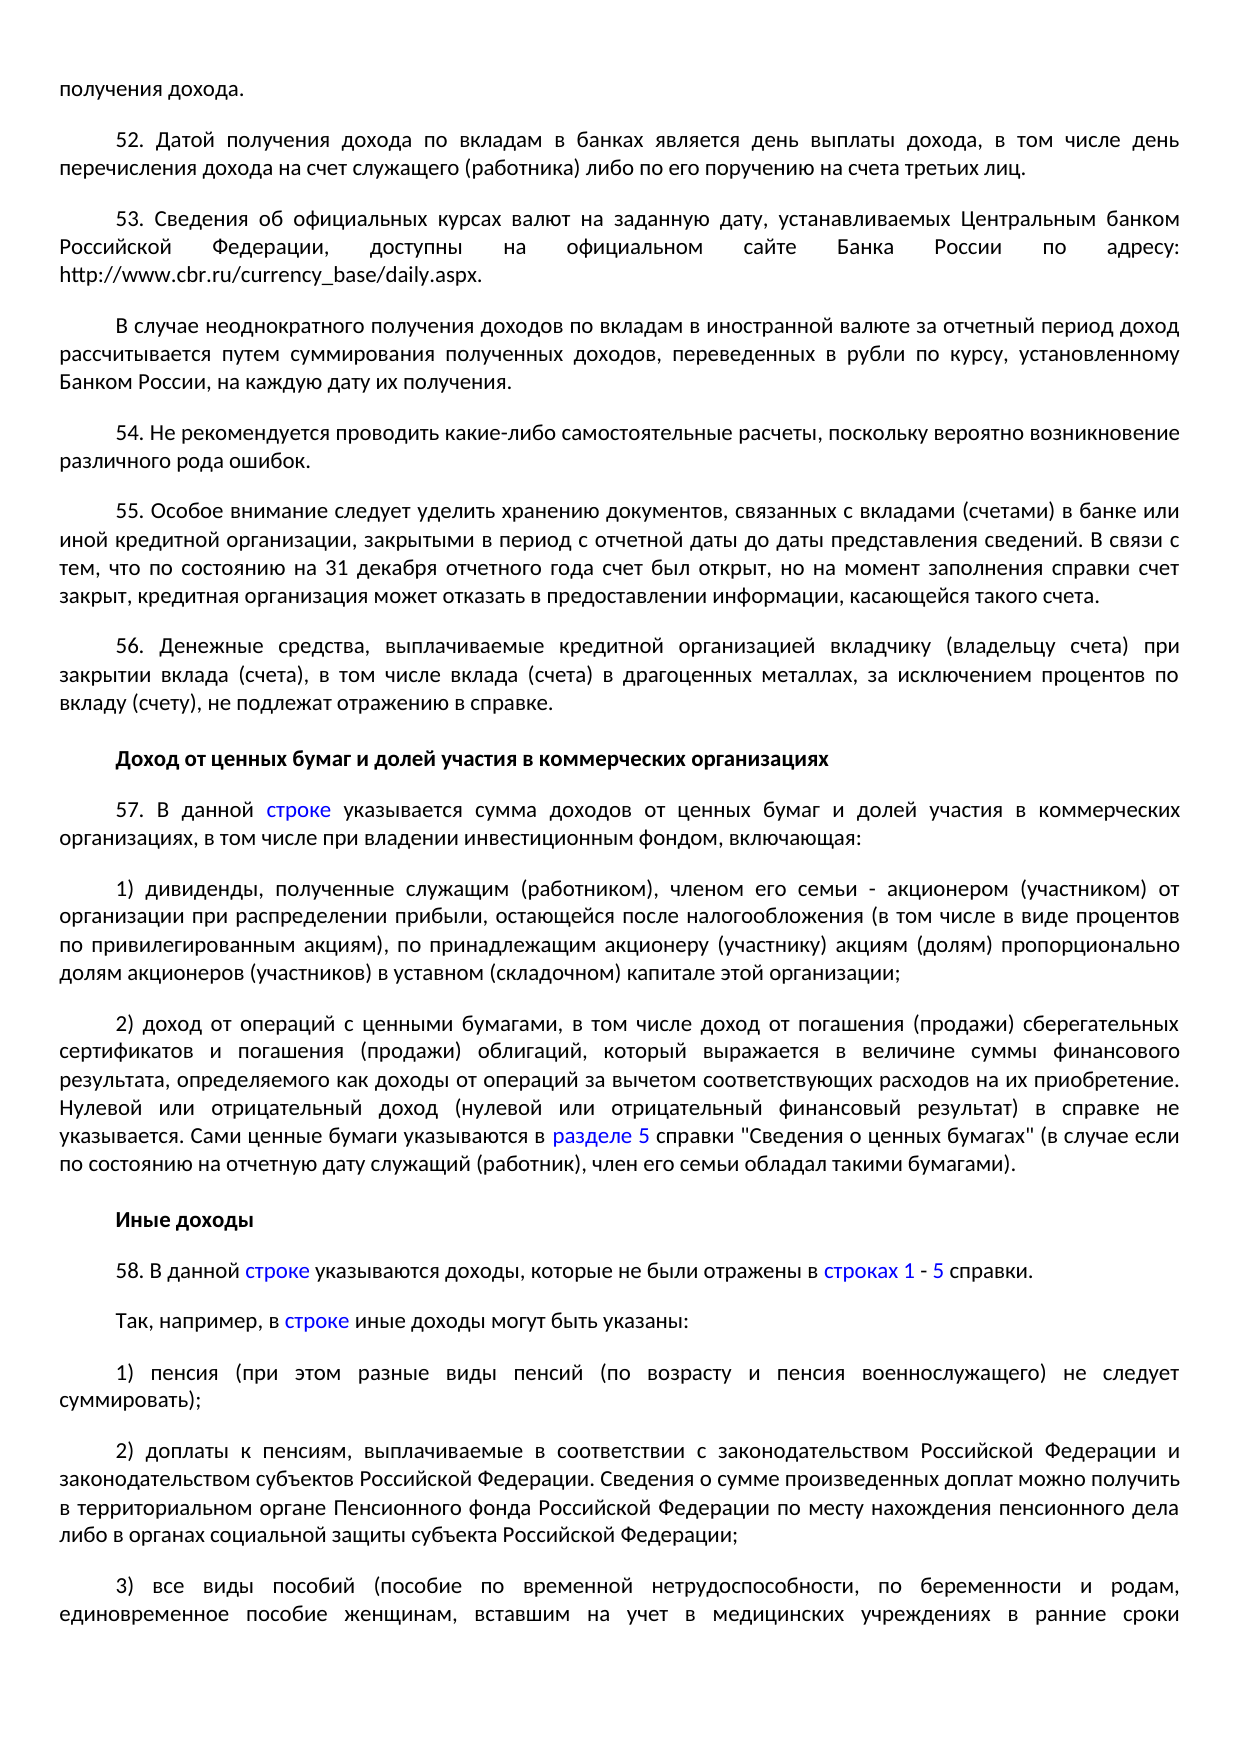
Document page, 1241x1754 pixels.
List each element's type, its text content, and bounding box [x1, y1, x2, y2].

text 2) доход от операций с ценными бумагами, в том числе доход от погашения (продажи) сберегательных сертификатов и погашения (продажи) облигаций, который выражается в величине суммы финансового результата, определяемого как доходы от операций за вычетом соответствующих расходов на их приобретение. Нулевой или отрицательный доход (нулевой или отрицательный финансовый результат) в справке не указывается. Сами ценные бумаги указываются в разделе 5 справки "Сведения о ценных бумагах" (в случае если по состоянию на отчетную дату служащий (работник), член его семьи обладал такими бумагами). [59, 1009, 1181, 1177]
title Иные доходы [59, 1205, 1181, 1233]
text 58. В данной строке указываются доходы, которые не были отражены в строках 1 - 5 справки. [59, 1256, 1181, 1284]
text 1) дивиденды, полученные служащим (работником), членом его семьи - акционером (участником) от организации при распределении прибыли, остающейся после налогообложения (в том числе в виде процентов по привилегированным акциям), по принадлежащим акционеру (участнику) акциям (долям) пропорционально долям акционеров (участников) в уставном (складочном) капитале этой организации; [59, 874, 1181, 986]
text Так, например, в строке иные доходы могут быть указаны: [59, 1307, 1181, 1335]
text 52. Датой получения дохода по вкладам в банках является день выплаты дохода, в том числе день перечисления дохода на счет служащего (работника) либо по его поручению на счета третьих лиц. [59, 125, 1181, 181]
text 54. Не рекомендуется проводить какие-либо самостоятельные расчеты, поскольку вероятно возникновение различного рода ошибок. [59, 418, 1181, 474]
text 55. Особое внимание следует уделить хранению документов, связанных с вкладами (счетами) в банке или иной кредитной организации, закрытыми в период с отчетной даты до даты представления сведений. В связи с тем, что по состоянию на 31 декабря отчетного года счет был открыт, но на момент заполнения справки счет закрыт, кредитная организация может отказать в предоставлении информации, касающейся такого счета. [59, 497, 1181, 609]
text 2) доплаты к пенсиям, выплачиваемые в соответствии с законодательством Российской Федерации и законодательством субъектов Российской Федерации. Сведения о сумме произведенных доплат можно получить в территориальном органе Пенсионного фонда Российской Федерации по месту нахождения пенсионного дела либо в органах социальной защиты субъекта Российской Федерации; [59, 1437, 1181, 1549]
text 56. Денежные средства, выплачиваемые кредитной организацией вкладчику (владельцу счета) при закрытии вклада (счета), в том числе вклада (счета) в драгоценных металлах, за исключением процентов по вкладу (счету), не подлежат отражению в справке. [59, 632, 1181, 716]
text 57. В данной строке указывается сумма доходов от ценных бумаг и долей участия в коммерческих организациях, в том числе при владении инвестиционным фондом, включающая: [59, 795, 1181, 851]
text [59, 1572, 1181, 1628]
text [59, 74, 1181, 102]
text 1) пенсия (при этом разные виды пенсий (по возрасту и пенсия военнослужащего) не следует суммировать); [59, 1358, 1181, 1414]
title Доход от ценных бумаг и долей участия в коммерческих организациях [59, 744, 1181, 772]
text В случае неоднократного получения доходов по вкладам в иностранной валюте за отчетный период доход рассчитывается путем суммирования полученных доходов, переведенных в рубли по курсу, установленному Банком России, на каждую дату их получения. [59, 311, 1181, 395]
text 53. Сведения об официальных курсах валют на заданную дату, устанавливаемых Центральным банком Российской Федерации, доступны на официальном сайте Банка России по адресу: http://www.cbr.ru/currency_base/daily.aspx. [59, 204, 1181, 288]
